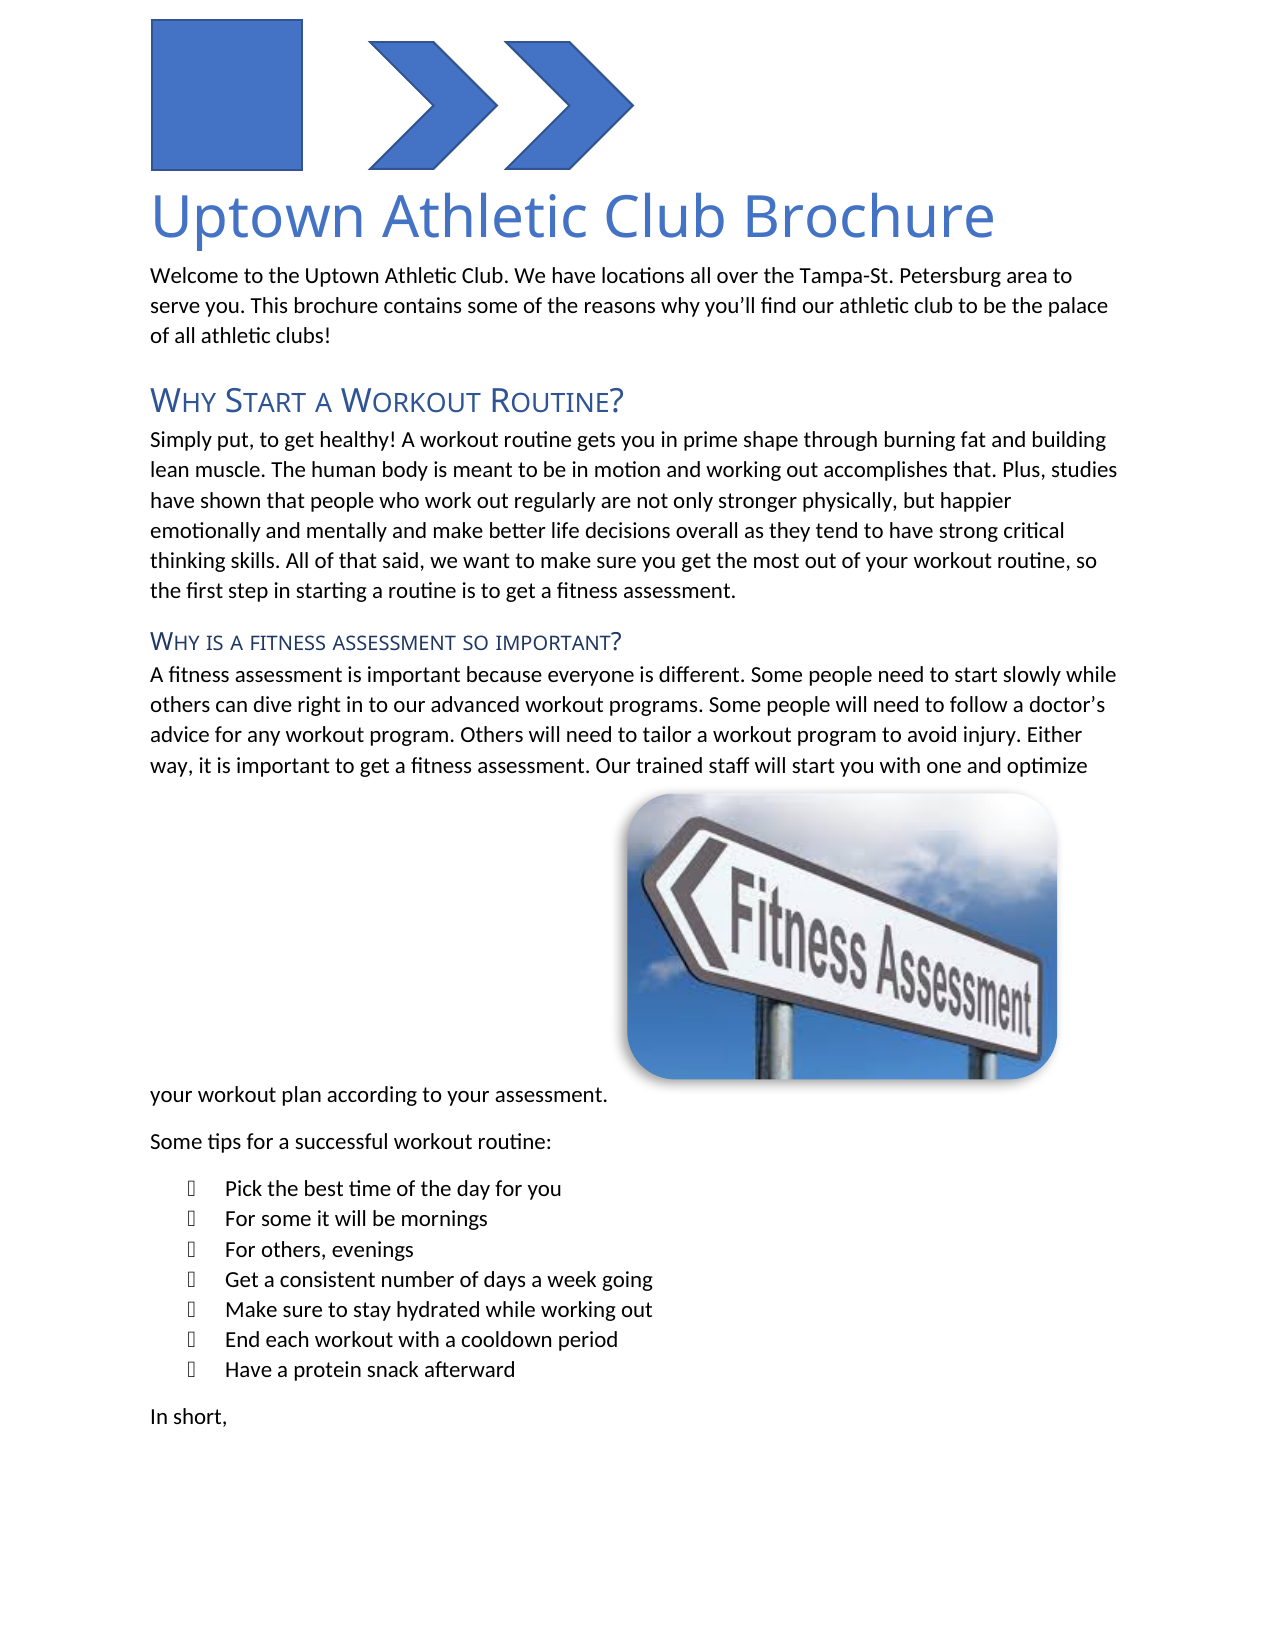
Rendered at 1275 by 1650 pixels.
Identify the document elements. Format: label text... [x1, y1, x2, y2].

list Make sure to stay hydrated while working out [187, 1295, 1125, 1323]
text Some tips for a successful workout routine: [150, 1127, 1125, 1156]
text Simply put, to get healthy! A workout routine gets you in prime shape through burning fat and building lean muscle. The human body is meant to be in motion and working out accomplishes that. Plus, studies have shown that people who work out regularly are not only stronger physically, but happier emotionally and mentally and make better life decisions overall as they tend to have strong critical thinking skills. All of that said, we want to make sure you get the most out of your workout routine, so the first step in starting a routine is to get a fitness assessment. [150, 425, 1125, 604]
subtitle Why is a fitness assessment so important? [150, 623, 1125, 657]
list End each workout with a cooldown period [187, 1325, 1125, 1353]
subtitle Uptown Athletic Club Brochure [150, 175, 1125, 254]
list Pick the best time of the day for you [187, 1174, 1125, 1202]
list Have a protein snack afterward [187, 1356, 1125, 1384]
list Get a consistent number of days a week going [187, 1265, 1125, 1293]
subtitle Why Start a Workout Routine? [150, 376, 1125, 422]
list For others, evenings [187, 1235, 1125, 1263]
text Welcome to the Uptown Athletic Club. We have locations all over the Tampa-St. Petersburg area to serve you. This brochure contains some of the reasons why you’ll find our athletic club to be the palace of all athletic clubs! [150, 261, 1125, 349]
picture [627, 793, 1058, 1080]
list For some it will be mornings [187, 1204, 1125, 1233]
text In short, [150, 1402, 1125, 1431]
